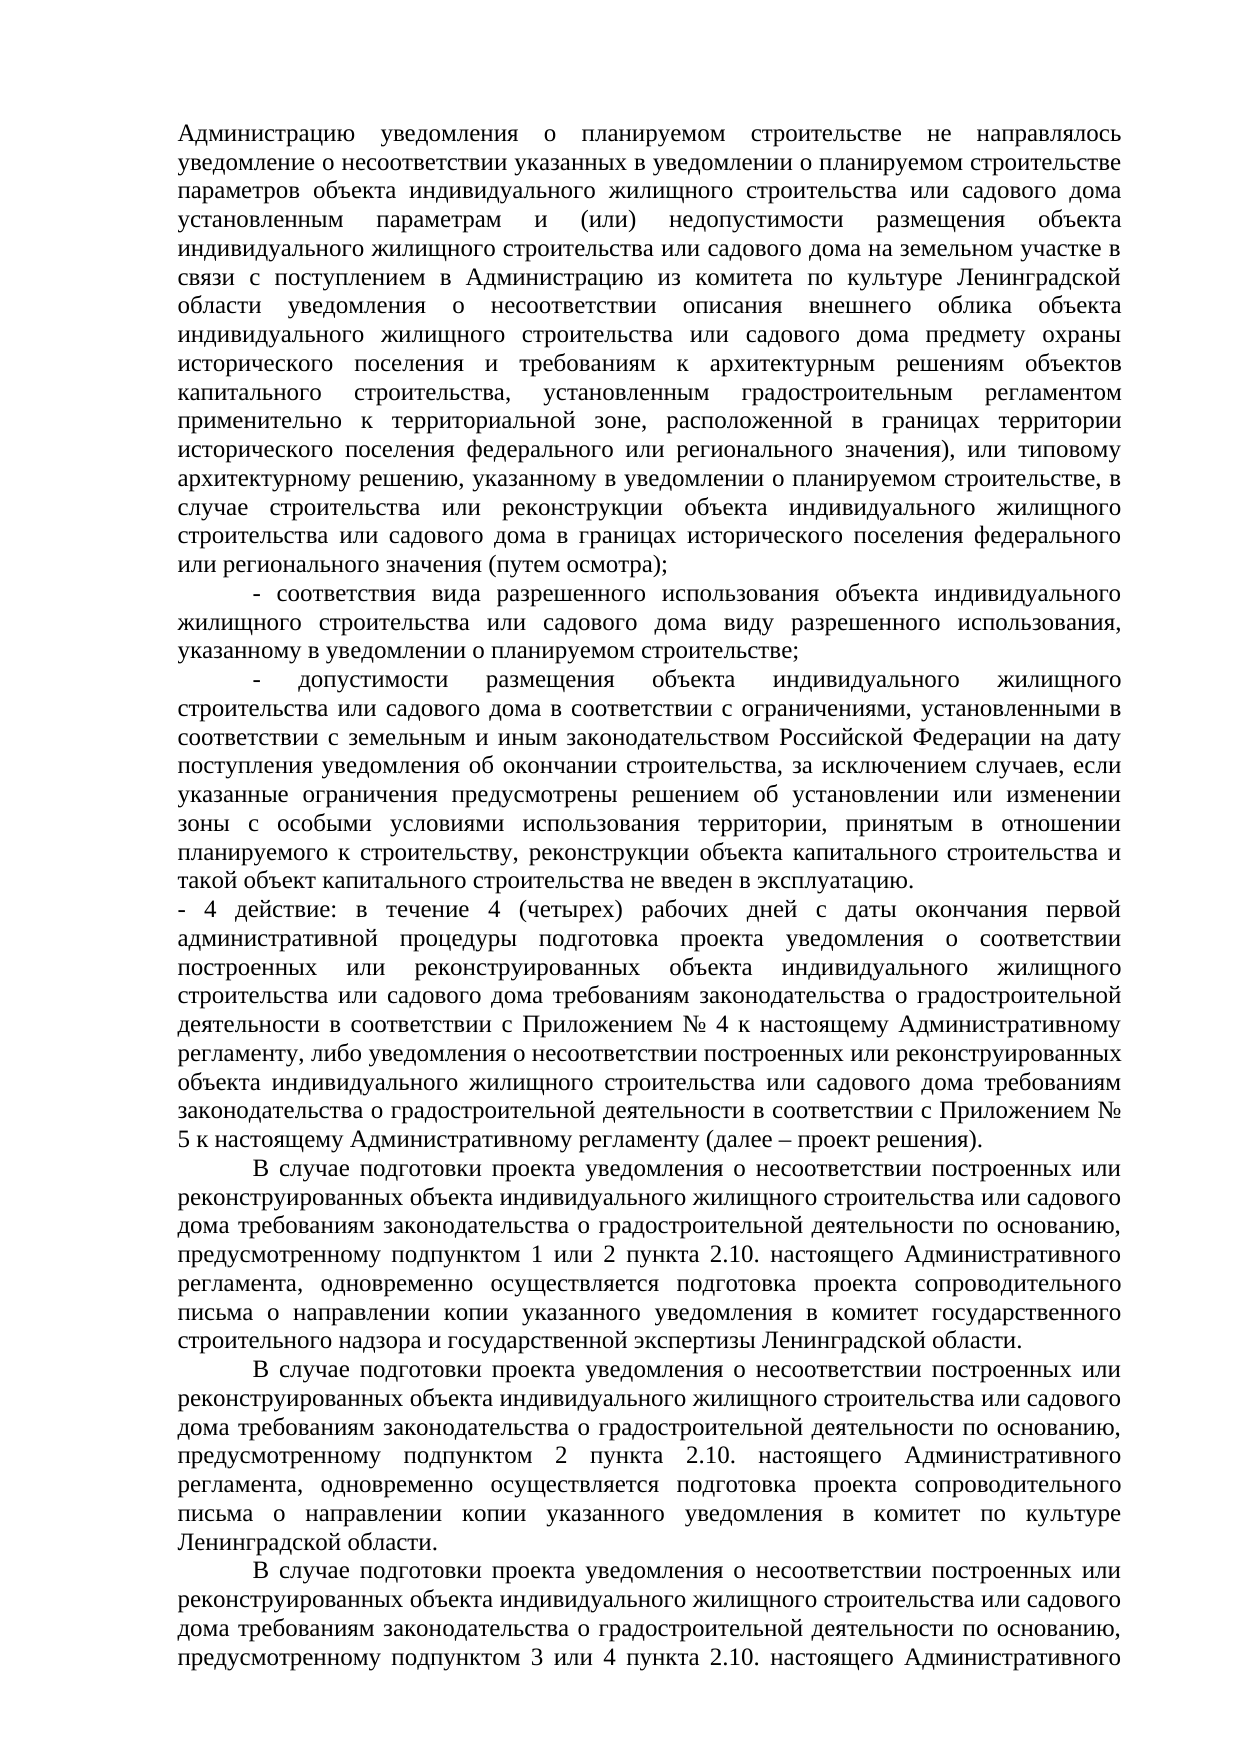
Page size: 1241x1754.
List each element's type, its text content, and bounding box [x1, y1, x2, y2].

text - соответствия вида разрешенного использования объекта индивидуального жилищного строительства или садового дома виду разрешенного использования, указанному в уведомлении о планируемом строительстве; [177, 578, 1122, 664]
text В случае подготовки проекта уведомления о несоответствии построенных или реконструированных объекта индивидуального жилищного строительства или садового дома требованиям законодательства о градостроительной деятельности по основанию, предусмотренному подпунктом 2 пункта 2.10. настоящего Административного регламента, одновременно осуществляется подготовка проекта сопроводительного письма о направлении копии указанного уведомления в комитет по культуре Ленинградской области. [177, 1354, 1122, 1556]
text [177, 118, 1122, 578]
text - допустимости размещения объекта индивидуального жилищного строительства или садового дома в соответствии с ограничениями, установленными в соответствии с земельным и иным законодательством Российской Федерации на дату поступления уведомления об окончании строительства, за исключением случаев, если указанные ограничения предусмотрены решением об установлении или изменении зоны с особыми условиями использования территории, принятым в отношении планируемого к строительству, реконструкции объекта капитального строительства и такой объект капитального строительства не введен в эксплуатацию. [177, 664, 1122, 894]
text - 4 действие: в течение 4 (четырех) рабочих дней с даты окончания первой административной процедуры подготовка проекта уведомления о соответствии построенных или реконструированных объекта индивидуального жилищного строительства или садового дома требованиям законодательства о градостроительной деятельности в соответствии с Приложением № 4 к настоящему Административному регламенту, либо уведомления о несоответствии построенных или реконструированных объекта индивидуального жилищного строительства или садового дома требованиям законодательства о градостроительной деятельности в соответствии с Приложением № 5 к настоящему Административному регламенту (далее – проект решения). [177, 894, 1122, 1153]
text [177, 1556, 1122, 1671]
text В случае подготовки проекта уведомления о несоответствии построенных или реконструированных объекта индивидуального жилищного строительства или садового дома требованиям законодательства о градостроительной деятельности по основанию, предусмотренному подпунктом 1 или 2 пункта 2.10. настоящего Административного регламента, одновременно осуществляется подготовка проекта сопроводительного письма о направлении копии указанного уведомления в комитет государственного строительного надзора и государственной экспертизы Ленинградской области. [177, 1153, 1122, 1354]
